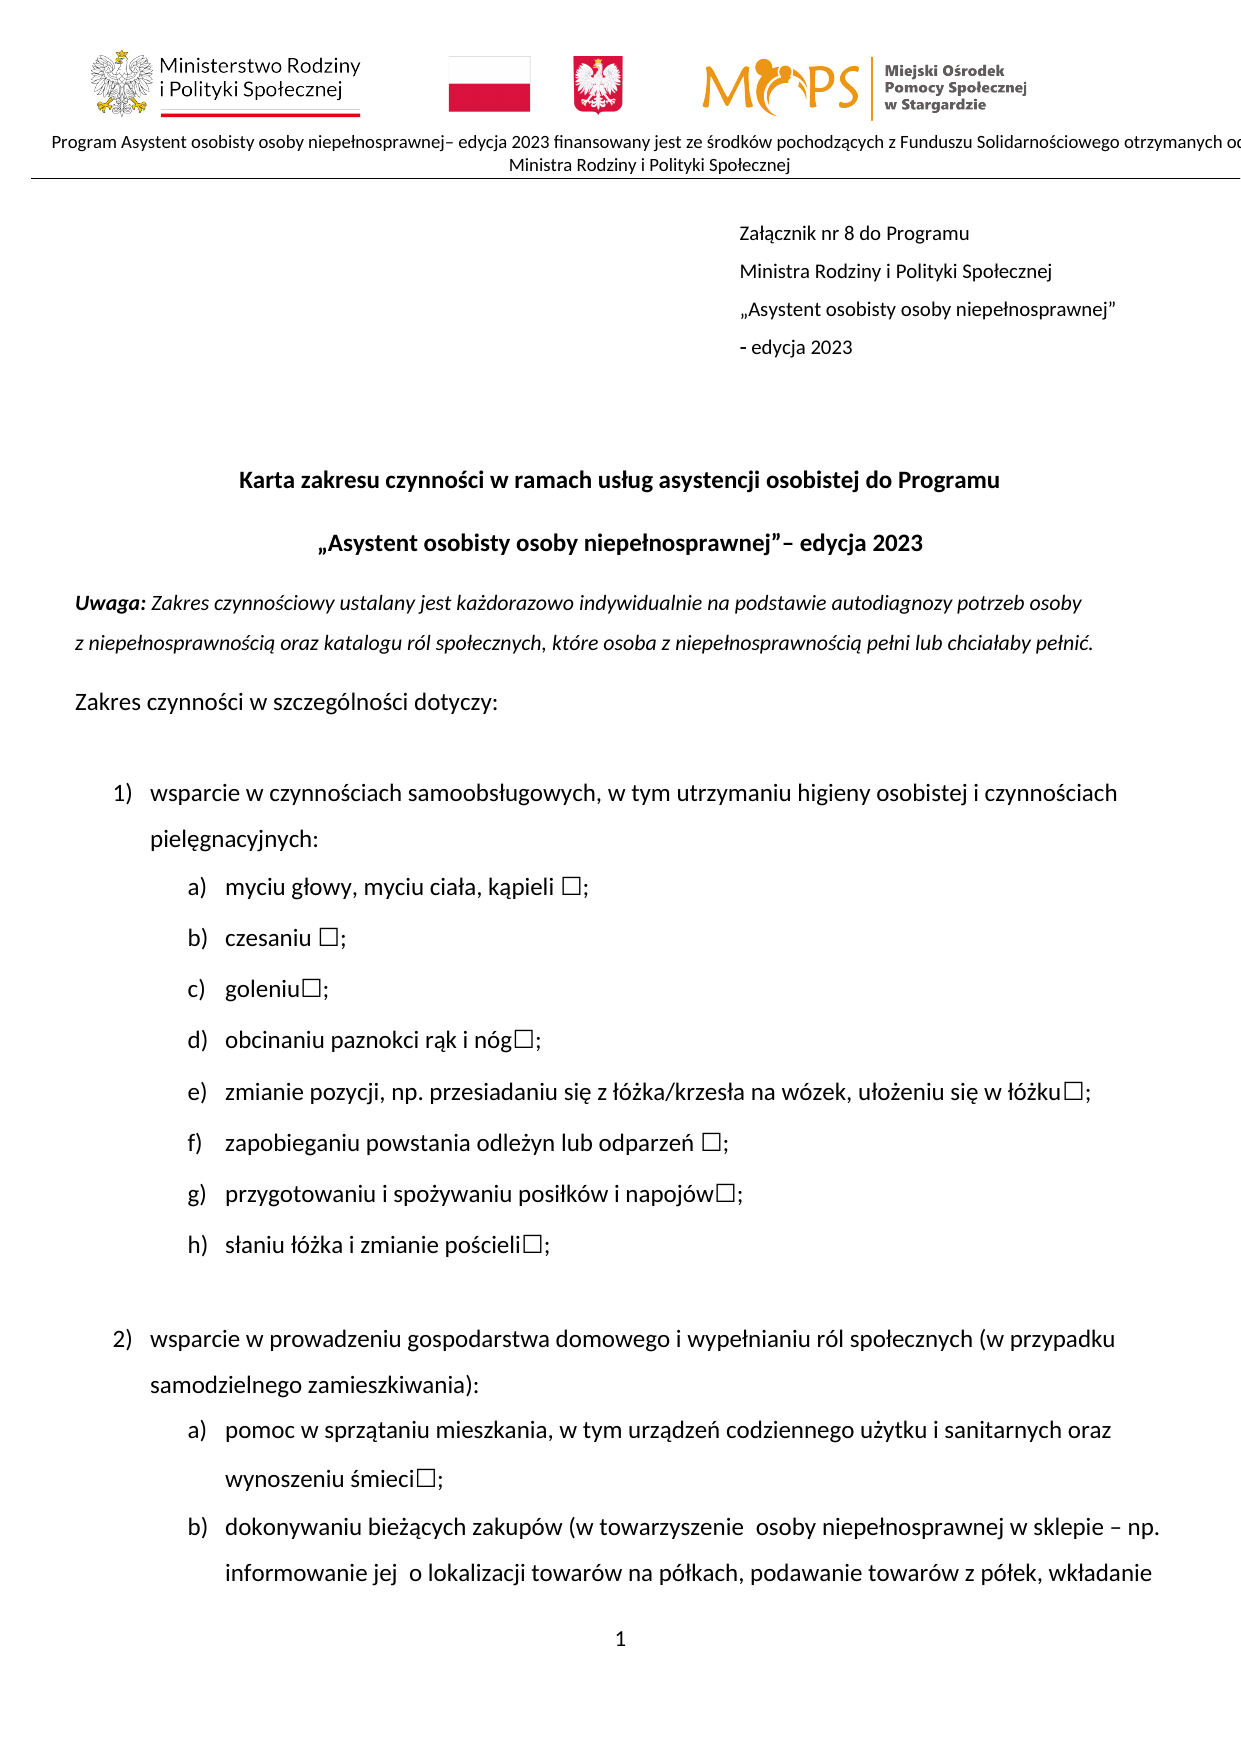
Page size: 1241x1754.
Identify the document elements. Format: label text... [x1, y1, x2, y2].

text edycja 2023 [739, 334, 1165, 359]
text Załącznik nr 8 do Programu [739, 220, 1165, 245]
text „Asystent osobisty osoby niepełnosprawnej”– edycja 2023 [75, 527, 1165, 557]
list zapobieganiu powstania odleżyn lub odparzeń ; [187, 1124, 1165, 1158]
picture [702, 49, 1027, 121]
list wsparcie w czynnościach samoobsługowych, w tym utrzymaniu higieny osobistej i czynnościach pielęgnacyjnych: [112, 777, 1165, 854]
text Uwaga: Zakres czynnościowy ustalany jest każdorazowo indywidualnie na podstawie autodiagnozy potrzeb osoby z niepełnosprawnością oraz katalogu ról społecznych, które osoba z niepełnosprawnością pełni lub chciałaby pełnić. [75, 589, 1165, 656]
list myciu głowy, myciu ciała, kąpieli ; [187, 869, 1165, 903]
list przygotowaniu i spożywaniu posiłków i napojów; [187, 1175, 1165, 1209]
list pomoc w sprzątaniu mieszkania, w tym urządzeń codziennego użytku i sanitarnych oraz wynoszeniu śmieci; [187, 1414, 1165, 1494]
list obcinaniu paznokci rąk i nóg; [187, 1022, 1165, 1056]
list zmianie pozycji, np. przesiadaniu się z łóżka/krzesła na wózek, ułożeniu się w łóżku; [187, 1073, 1165, 1107]
list goleniu; [187, 971, 1165, 1005]
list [187, 1511, 1165, 1587]
text „Asystent osobisty osoby niepełnosprawnej” [739, 296, 1165, 321]
picture [75, 34, 375, 133]
text Karta zakresu czynności w ramach usług asystencji osobistej do Programu [75, 464, 1165, 495]
text Ministra Rodziny i Polityki Społecznej [739, 258, 1165, 283]
picture [448, 56, 623, 115]
list czesaniu ; [187, 920, 1165, 954]
text Zakres czynności w szczególności dotyczy: [75, 686, 1165, 717]
list wsparcie w prowadzeniu gospodarstwa domowego i wypełnianiu ról społecznych (w przypadku samodzielnego zamieszkiwania): [112, 1323, 1165, 1399]
list słaniu łóżka i zmianie pościeli; [187, 1226, 1165, 1260]
